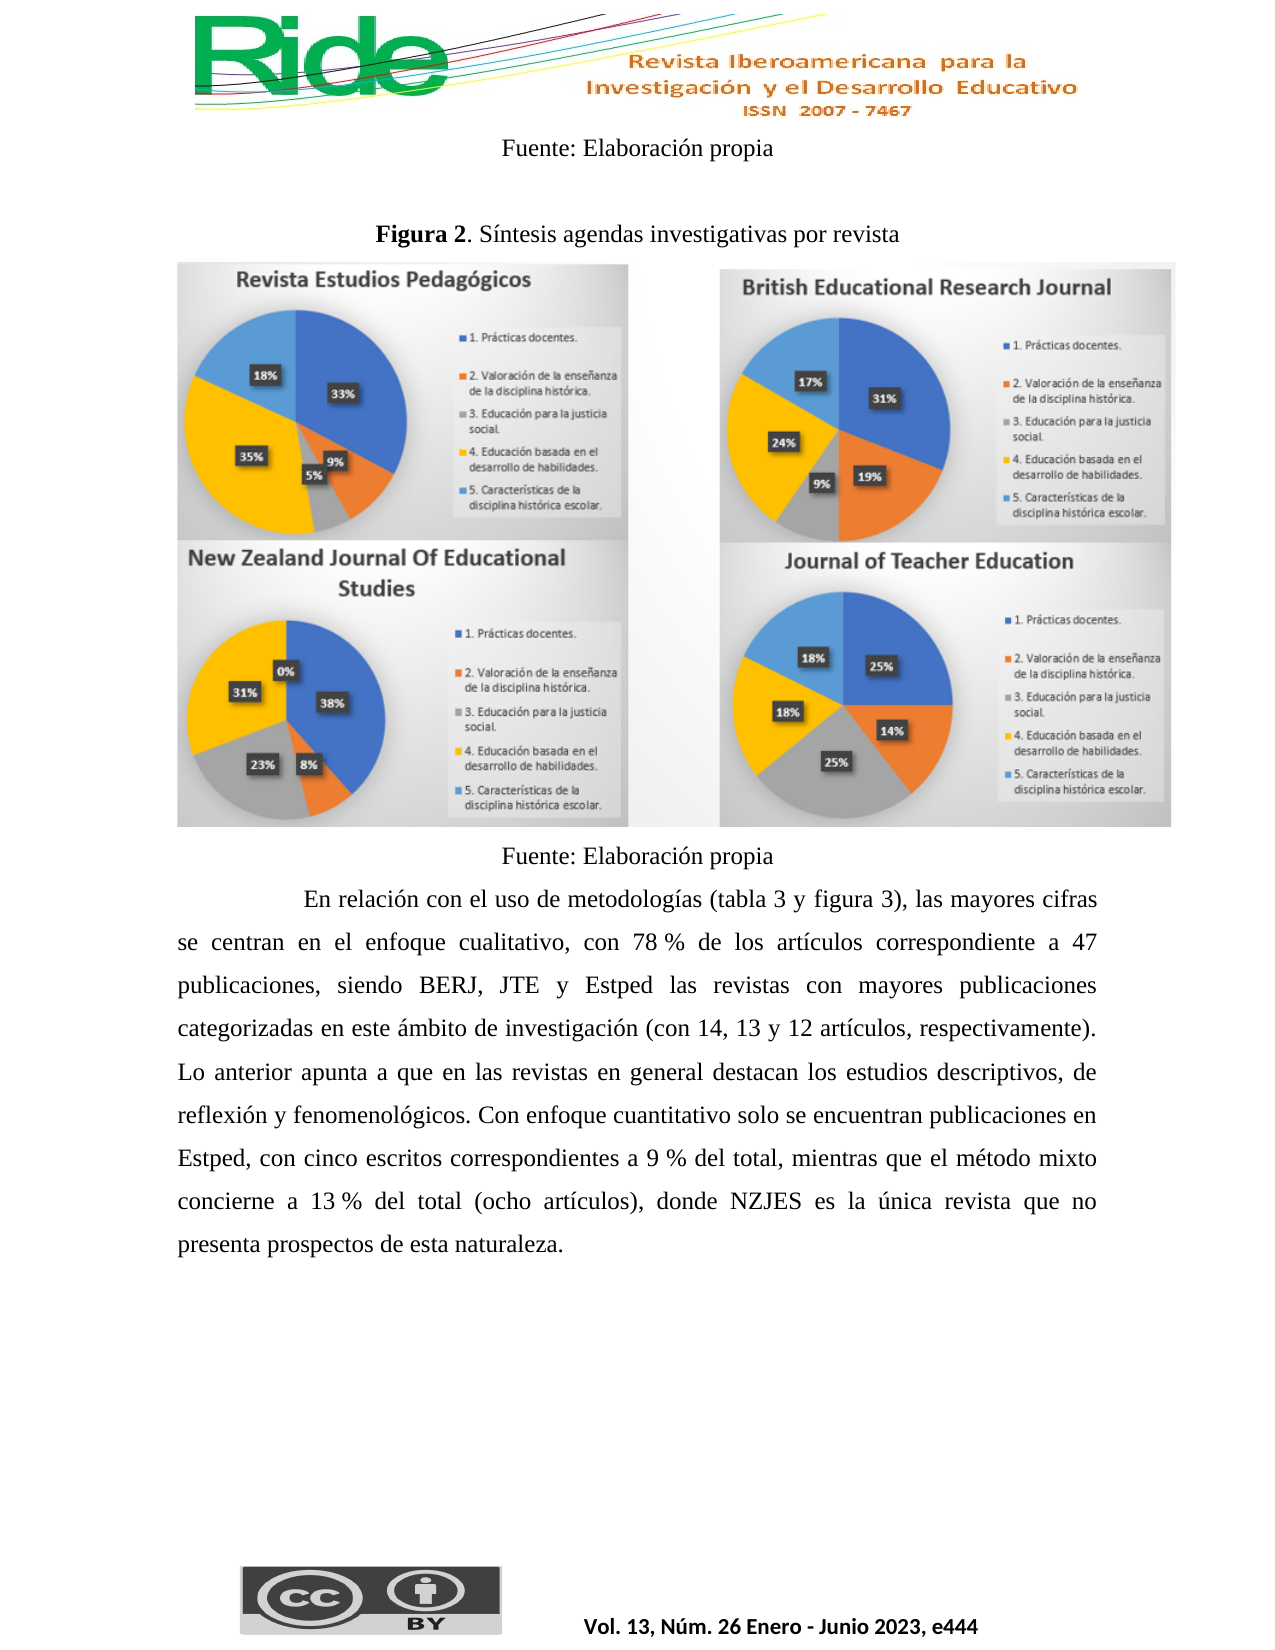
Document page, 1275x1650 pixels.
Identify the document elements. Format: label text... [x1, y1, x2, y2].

text Figura 2. Síntesis agendas investigativas por revista [177, 219, 1098, 248]
text Fuente: Elaboración propia [177, 133, 1098, 162]
picture [177, 262, 1176, 827]
text Fuente: Elaboración propia [177, 841, 1098, 870]
text En relación con el uso de metodologías (tabla 3 y figura 3), las mayores cifras se centran en el enfoque cualitativo, con 78 % de los artículos correspondiente a 47 publicaciones, siendo BERJ, JTE y Estped las revistas con mayores publicaciones categorizadas en este ámbito de investigación (con 14, 13 y 12 artículos, respectivamente). Lo anterior apunta a que en las revistas en general destacan los estudios descriptivos, de reflexión y fenomenológicos. Con enfoque cuantitativo solo se encuentran publicaciones en Estped, con cinco escritos correspondientes a 9 % del total, mientras que el método mixto concierne a 13 % del total (ocho artículos), donde NZJES es la única revista que no presenta prospectos de esta naturaleza. [177, 884, 1098, 1258]
picture [239, 1566, 503, 1635]
picture [194, 14, 1081, 119]
